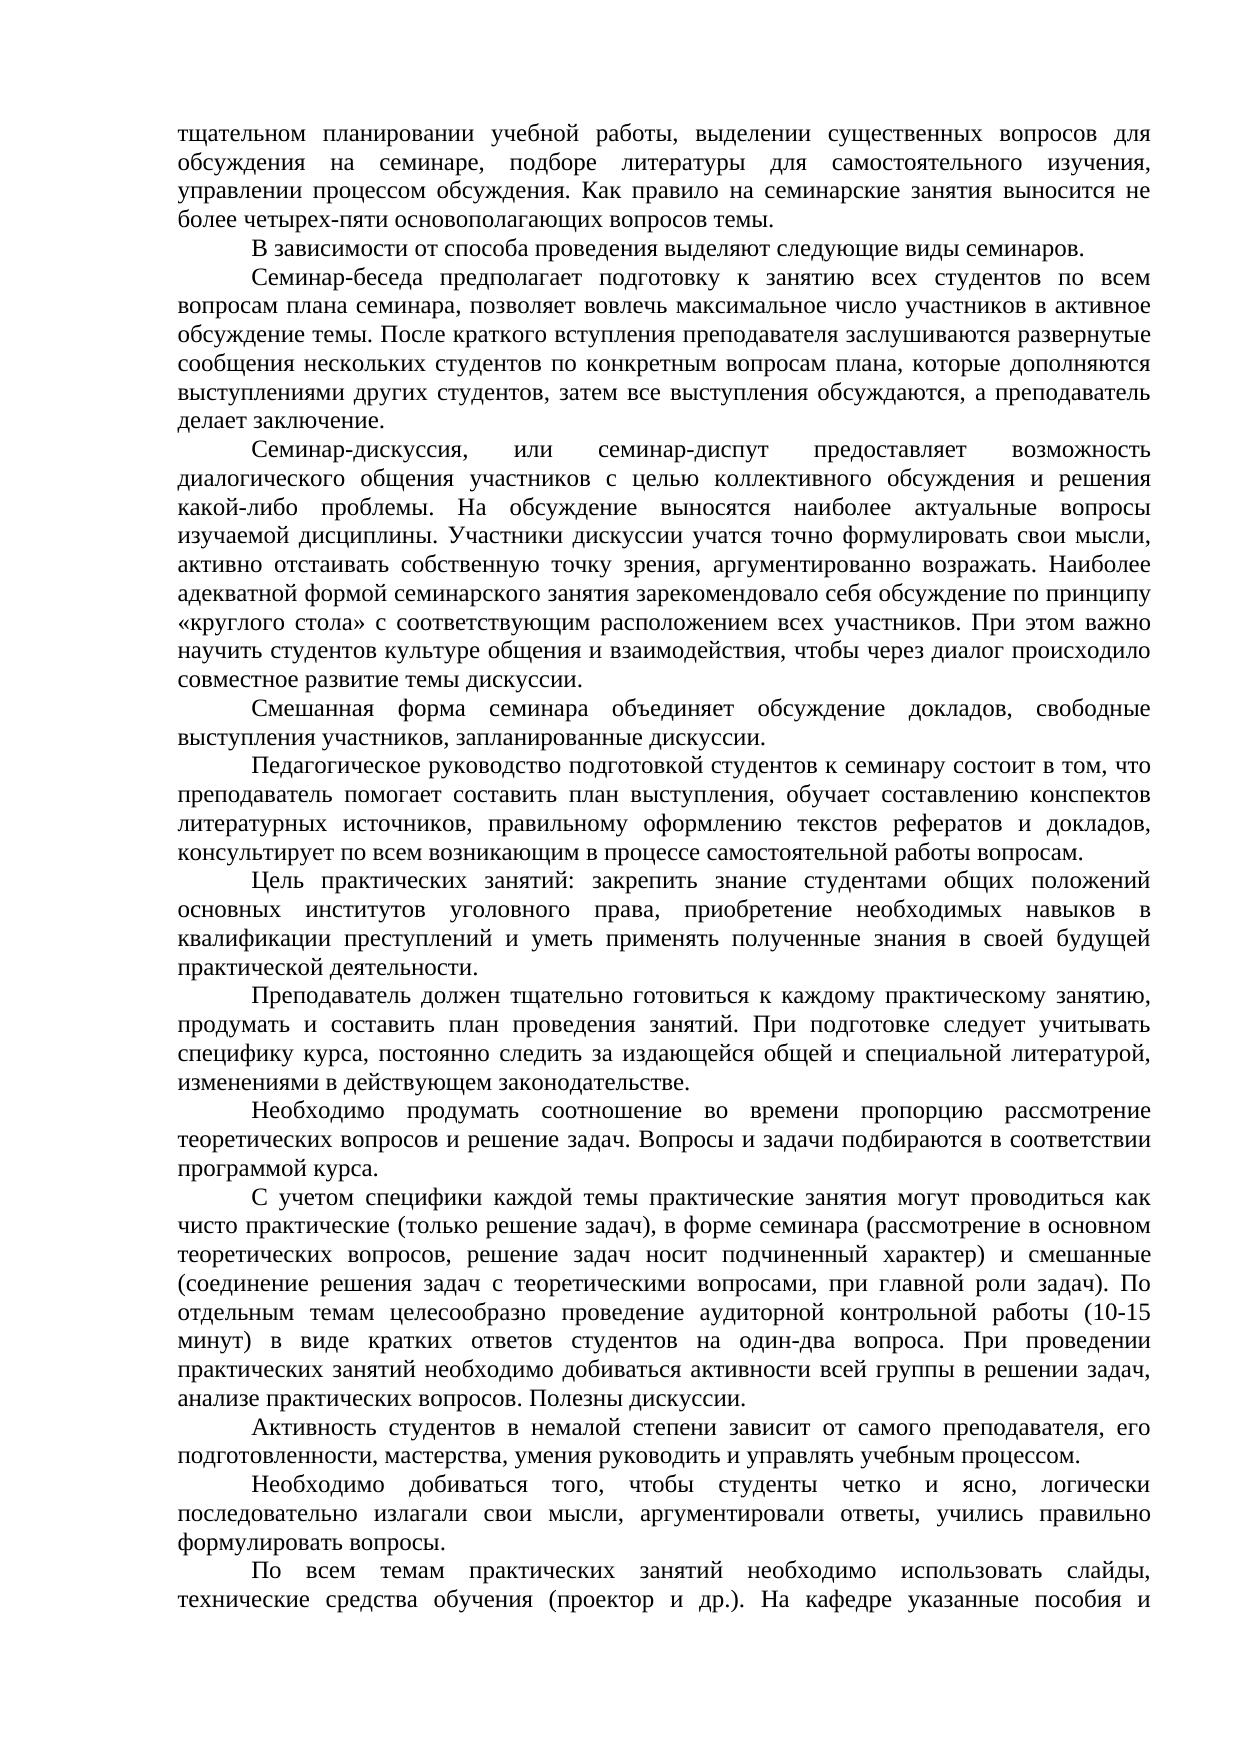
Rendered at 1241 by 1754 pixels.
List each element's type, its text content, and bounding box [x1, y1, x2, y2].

text Необходимо продумать соотношение во времени пропорцию рассмотрение теоретических вопросов и решение задач. Вопросы и задачи подбираются в соответствии программой курса. [177, 1096, 1152, 1182]
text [177, 118, 1152, 233]
text В зависимости от способа проведения выделяют следующие виды семинаров. [177, 233, 1152, 262]
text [177, 1556, 1152, 1613]
text С учетом специфики каждой темы практические занятия могут проводиться как чисто практические (только решение задач), в форме семинара (рассмотрение в основном теоретических вопросов, решение задач носит подчиненный характер) и смешанные (соединение решения задач с теоретическими вопросами, при главной роли задач). По отдельным темам целесообразно проведение аудиторной контрольной работы (10-15 минут) в виде кратких ответов студентов на один-два вопроса. При проведении практических занятий необходимо добиваться активности всей группы в решении задач, анализе практических вопросов. Полезны дискуссии. [177, 1182, 1152, 1412]
text Семинар-беседа предполагает подготовку к занятию всех студентов по всем вопросам плана семинара, позволяет вовлечь максимальное число участников в активное обсуждение темы. После краткого вступления преподавателя заслушиваются развернутые сообщения нескольких студентов по конкретным вопросам плана, которые дополняются выступлениями других студентов, затем все выступления обсуждаются, а преподаватель делает заключение. [177, 262, 1152, 434]
text Преподаватель должен тщательно готовиться к каждому практическому занятию, продумать и составить план проведения занятий. При подготовке следует учитывать специфику курса, постоянно следить за издающейся общей и специальной литературой, изменениями в действующем законодательстве. [177, 981, 1152, 1096]
text Необходимо добиваться того, чтобы студенты четко и ясно, логически последовательно излагали свои мысли, аргументировали ответы, учились правильно формулировать вопросы. [177, 1469, 1152, 1556]
text Цель практических занятий: закрепить знание студентами общих положений основных институтов уголовного права, приобретение необходимых навыков в квалификации преступлений и уметь применять полученные знания в своей будущей практической деятельности. [177, 866, 1152, 981]
text Активность студентов в немалой степени зависит от самого преподавателя, его подготовленности, мастерства, умения руководить и управлять учебным процессом. [177, 1412, 1152, 1469]
text Педагогическое руководство подготовкой студентов к семинару состоит в том, что преподаватель помогает составить план выступления, обучает составлению конспектов литературных источников, правильному оформлению текстов рефератов и докладов, консультирует по всем возникающим в процессе самостоятельной работы вопросам. [177, 751, 1152, 866]
text Семинар-дискуссия, или семинар-диспут предоставляет возможность диалогического общения участников с целью коллективного обсуждения и решения какой-либо проблемы. На обсуждение выносятся наиболее актуальные вопросы изучаемой дисциплины. Участники дискуссии учатся точно формулировать свои мысли, активно отстаивать собственную точку зрения, аргументированно возражать. Наиболее адекватной формой семинарского занятия зарекомендовало себя обсуждение по принципу «круглого стола» с соответствующим расположением всех участников. При этом важно научить студентов культуре общения и взаимодействия, чтобы через диалог происходило совместное развитие темы дискуссии. [177, 434, 1152, 693]
text Смешанная форма семинара объединяет обсуждение докладов, свободные выступления участников, запланированные дискуссии. [177, 693, 1152, 751]
